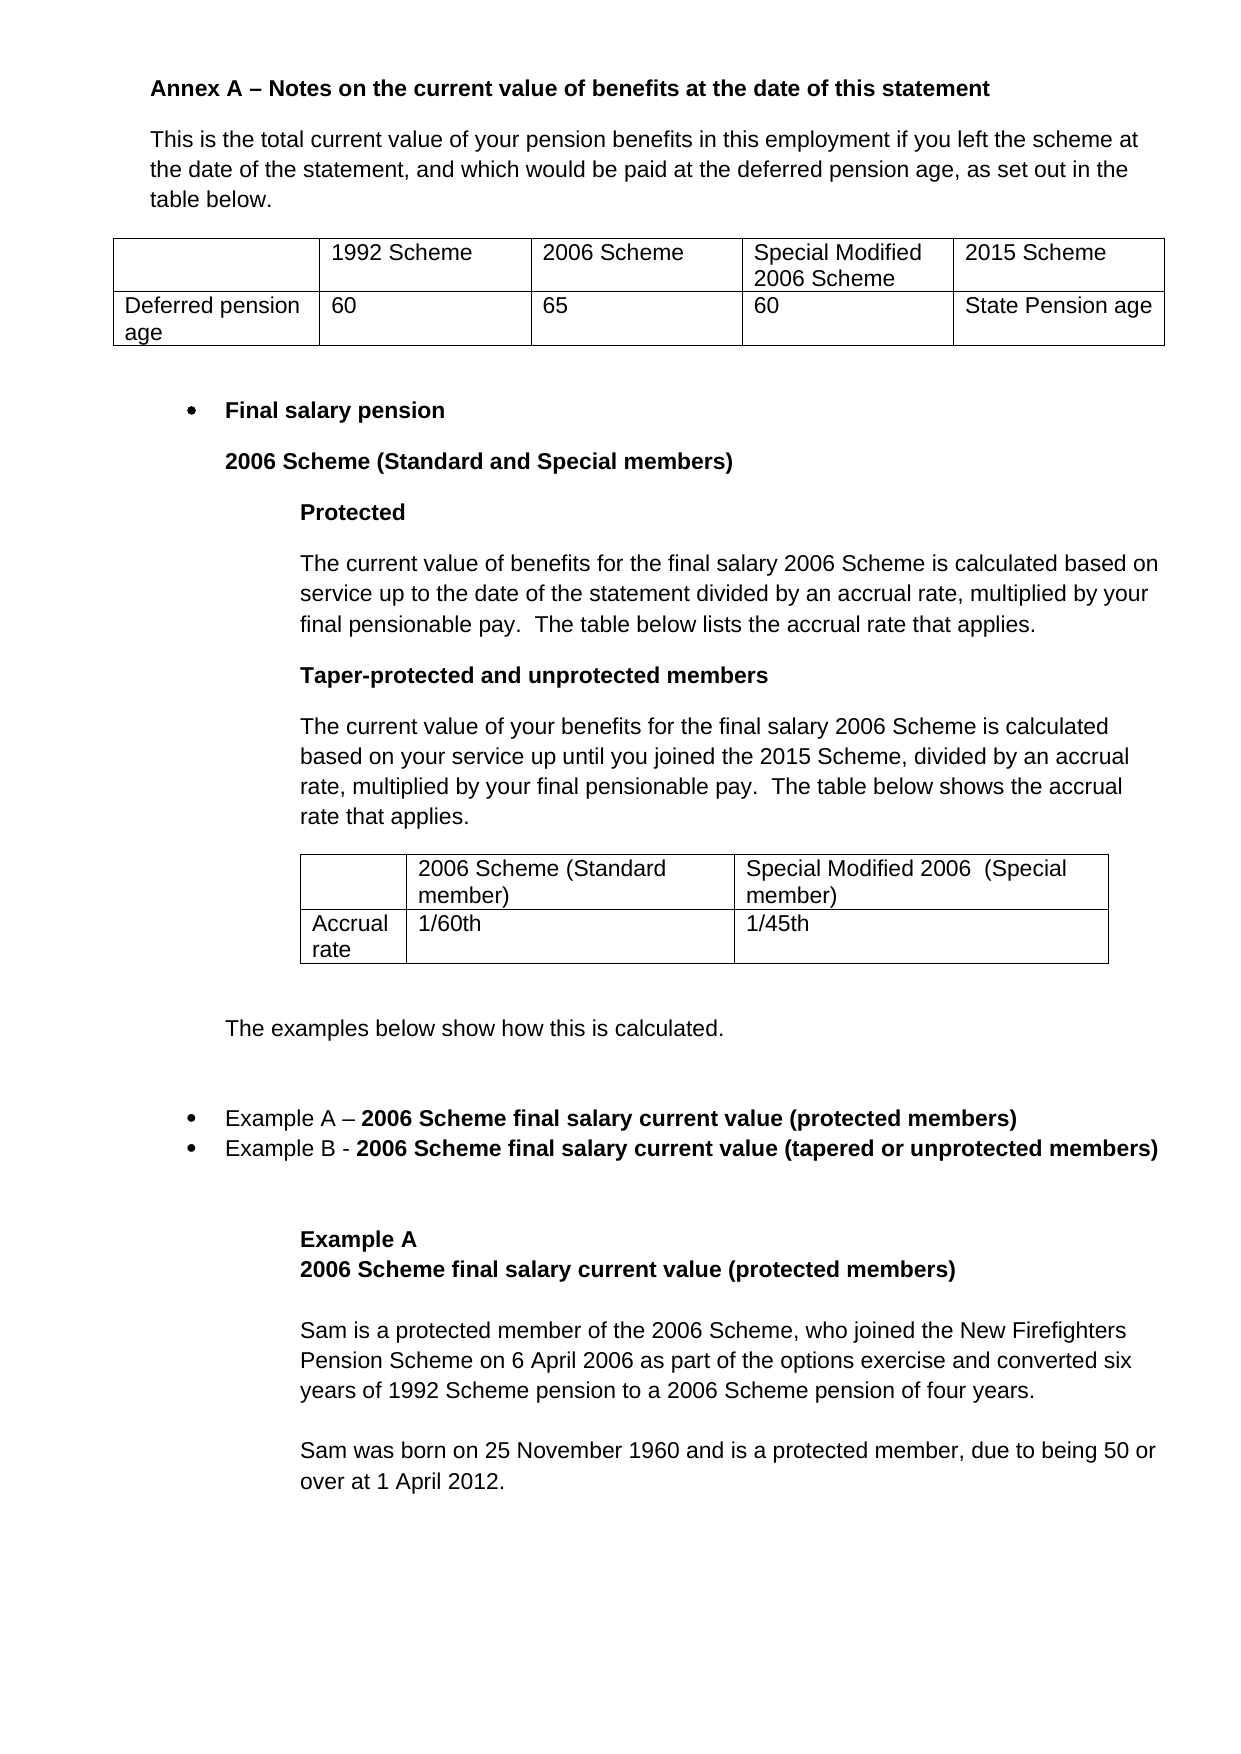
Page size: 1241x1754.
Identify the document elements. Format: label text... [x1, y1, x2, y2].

table_cell 65 [532, 292, 742, 345]
text Taper-protected and unprotected members [300, 662, 1165, 688]
text Protected [225, 499, 1165, 526]
text This is the total current value of your pension benefits in this employment if you left the scheme at the date of the statement, and which would be paid at the deferred pension age, as set out in the table below. [150, 126, 1165, 213]
table_cell 1/45th [735, 910, 1108, 962]
text 2006 Scheme (Standard and Special members) [150, 448, 1165, 474]
text Annex A – Notes on the current value of benefits at the date of this statement [75, 75, 1165, 101]
table_header Special Modified 2006 (Special member) [735, 855, 1108, 909]
table_cell 60 [743, 292, 953, 345]
table_header 2006 Scheme (Standard member) [407, 855, 734, 909]
list Example A – 2006 Scheme final salary current value (protected members) [187, 1105, 1165, 1132]
table_header [114, 239, 319, 291]
text The current value of your benefits for the final salary 2006 Scheme is calculated based on your service up until you joined the 2015 Scheme, divided by an accrual rate, multiplied by your final pensionable pay. The table below shows the accrual rate that applies. [300, 713, 1165, 830]
table_cell Accrual rate [301, 910, 406, 962]
table_header [301, 855, 406, 909]
table_cell State Pension age [954, 292, 1164, 345]
table_cell 1/60th [407, 910, 734, 962]
list 2006 Scheme final salary current value (protected members) [225, 1256, 1165, 1283]
list Sam was born on 25 November 1960 and is a protected member, due to being 50 or over at 1 April 2012. [300, 1437, 1165, 1494]
table_header 2006 Scheme [532, 239, 742, 291]
table_cell Deferred pension age [114, 292, 319, 345]
text The current value of benefits for the final salary 2006 Scheme is calculated based on service up to the date of the statement divided by an accrual rate, multiplied by your final pensionable pay. The table below lists the accrual rate that applies. [300, 550, 1165, 637]
table_header Special Modified 2006 Scheme [743, 239, 953, 291]
list Sam is a protected member of the 2006 Scheme, who joined the New Firefighters Pension Scheme on 6 April 2006 as part of the options exercise and converted six years of 1992 Scheme pension to a 2006 Scheme pension of four years. [300, 1317, 1165, 1403]
list The examples below show how this is calculated. [225, 1014, 1165, 1041]
table_cell 60 [320, 292, 531, 345]
table_header 2015 Scheme [954, 239, 1164, 291]
list Example B - 2006 Scheme final salary current value (tapered or unprotected members) [187, 1135, 1165, 1162]
table_header 1992 Scheme [320, 239, 531, 291]
list Final salary pension [187, 397, 1165, 423]
list Example A [225, 1226, 1165, 1252]
